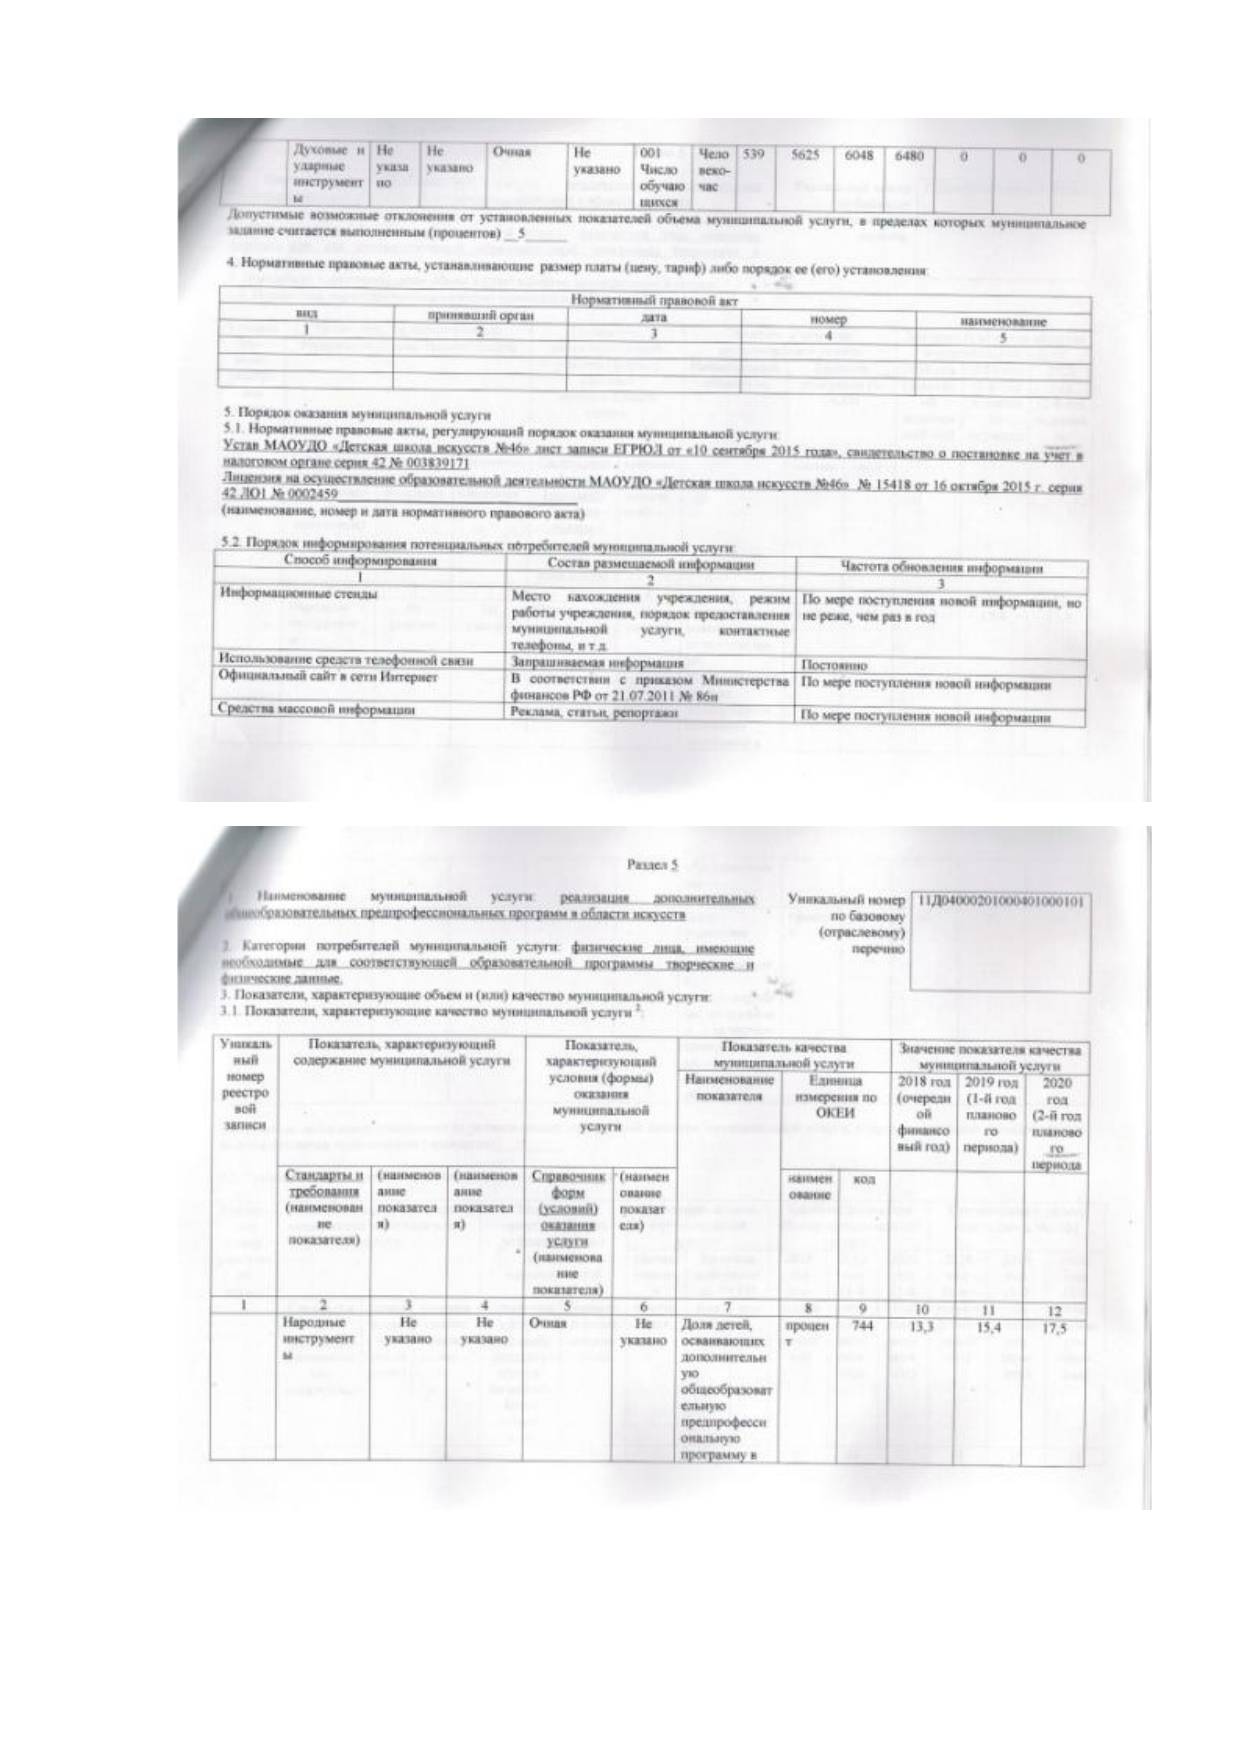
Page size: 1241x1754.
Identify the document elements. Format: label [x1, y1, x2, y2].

picture [177, 826, 1152, 1510]
picture [177, 118, 1152, 802]
